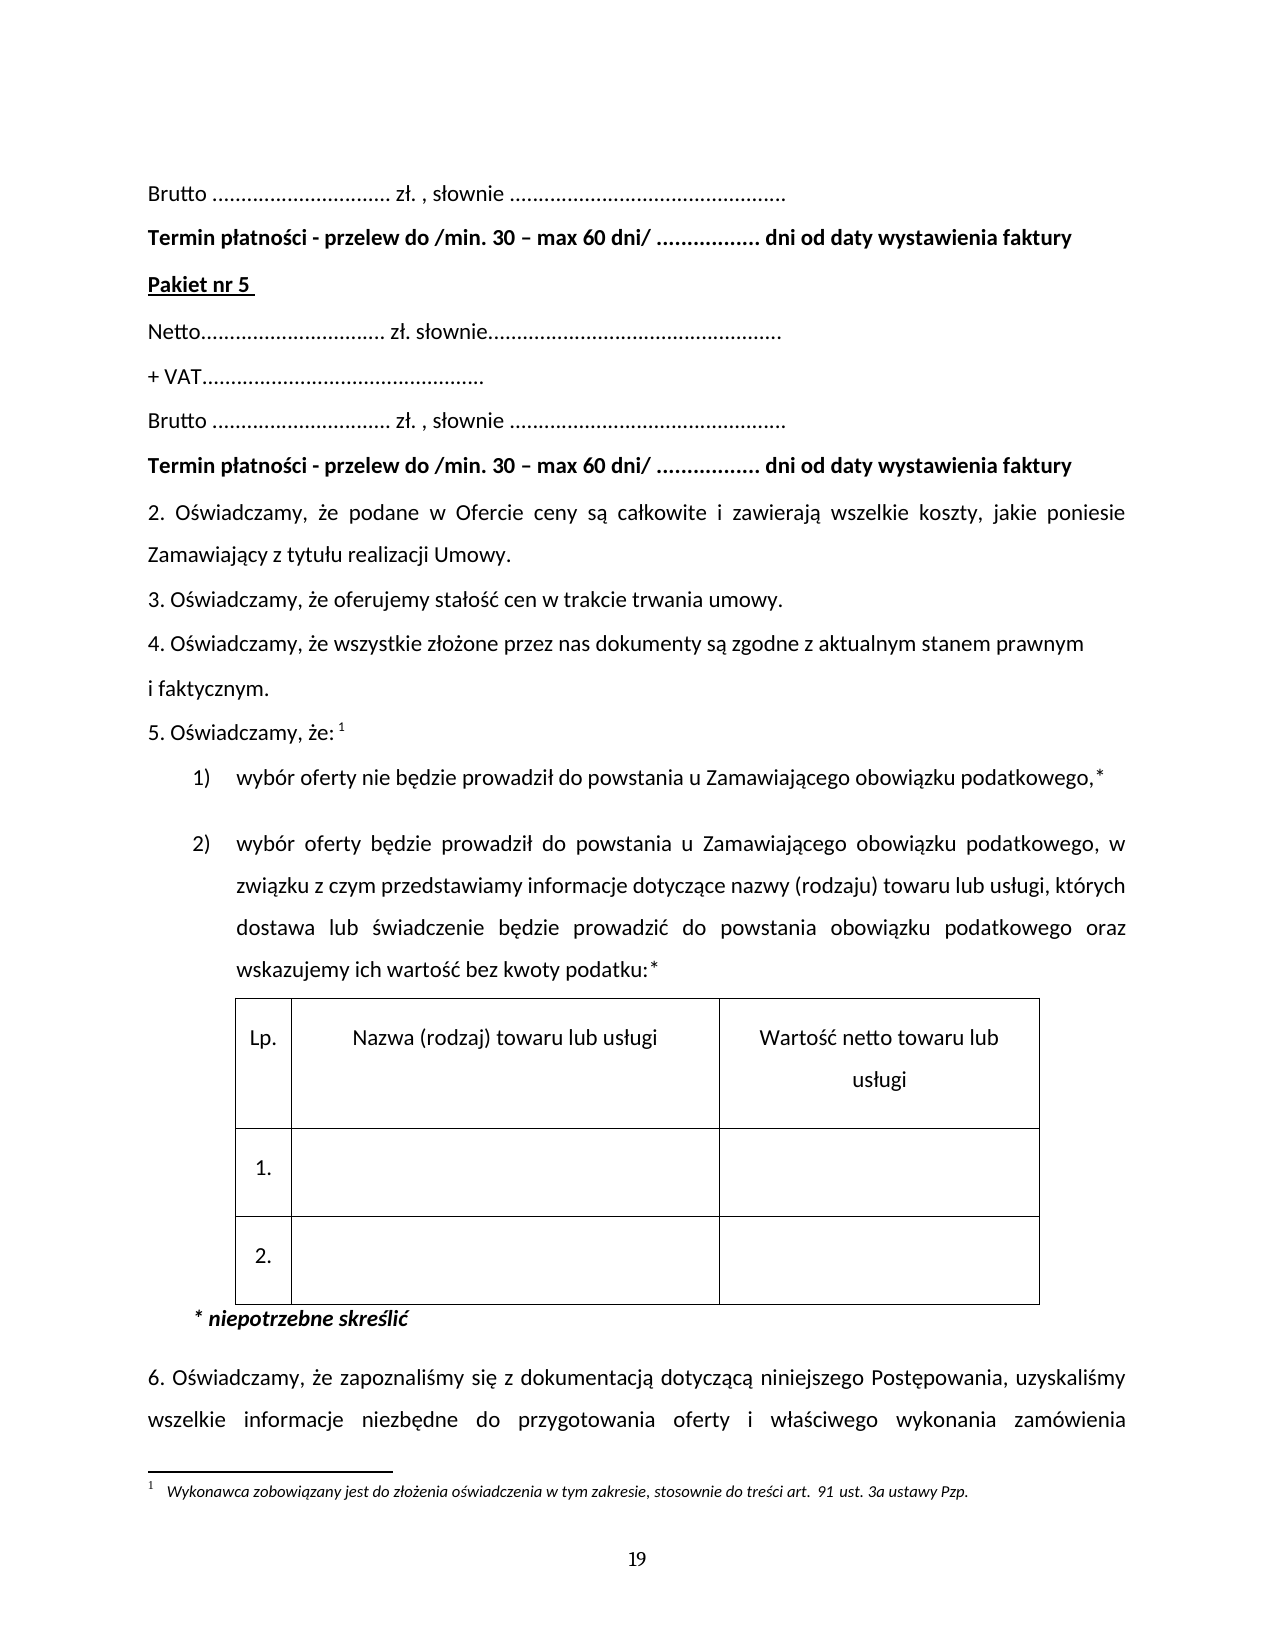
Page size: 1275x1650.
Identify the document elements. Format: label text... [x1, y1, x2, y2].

text Termin płatności - przelew do /min. 30 – max 60 dni/ ................. dni od daty wystawienia faktury [148, 451, 1127, 479]
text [148, 1363, 1127, 1433]
text Brutto ............................... zł. , słownie ................................................ [148, 407, 1127, 435]
table_header Nazwa (rodzaj) towaru lub usługi [292, 999, 719, 1127]
text + VAT................................................. [148, 362, 1127, 390]
text Netto................................ zł. słownie................................................... [148, 317, 1127, 345]
text Termin płatności - przelew do /min. 30 – max 60 dni/ ................. dni od daty wystawienia faktury [148, 223, 1127, 252]
table_cell [292, 1129, 719, 1216]
text 2. Oświadczamy, że podane w Ofercie ceny są całkowite i zawierają wszelkie koszty, jakie poniesie Zamawiający z tytułu realizacji Umowy. [148, 498, 1127, 568]
table_cell [720, 1129, 1039, 1216]
text Pakiet nr 5 [148, 270, 1127, 298]
table_header Lp. [236, 999, 291, 1127]
text 5. Oświadczamy, że: [148, 718, 1127, 746]
text i faktycznym. [148, 674, 1127, 702]
text 3. Oświadczamy, że oferujemy stałość cen w trakcie trwania umowy. [148, 585, 1127, 613]
table_cell 2. [236, 1217, 291, 1303]
table_cell 1. [236, 1129, 291, 1216]
table_cell [292, 1217, 719, 1303]
table_header Wartość netto towaru lub usługi [720, 999, 1039, 1127]
text Brutto ............................... zł. , słownie ................................................ [148, 179, 1127, 207]
table_cell [720, 1217, 1039, 1303]
text 4. Oświadczamy, że wszystkie złożone przez nas dokumenty są zgodne z aktualnym stanem prawnym [148, 629, 1127, 657]
text * niepotrzebne skreślić [148, 1304, 1127, 1333]
list wybór oferty będzie prowadził do powstania u Zamawiającego obowiązku podatkowego, w związku z czym przedstawiamy informacje dotyczące nazwy (rodzaju) towaru lub usługi, których dostawa lub świadczenie będzie prowadzić do powstania obowiązku podatkowego oraz wskazujemy ich wartość bez kwoty podatku:* [192, 829, 1127, 983]
list wybór oferty nie będzie prowadził do powstania u Zamawiającego obowiązku podatkowego,* [192, 763, 1127, 791]
